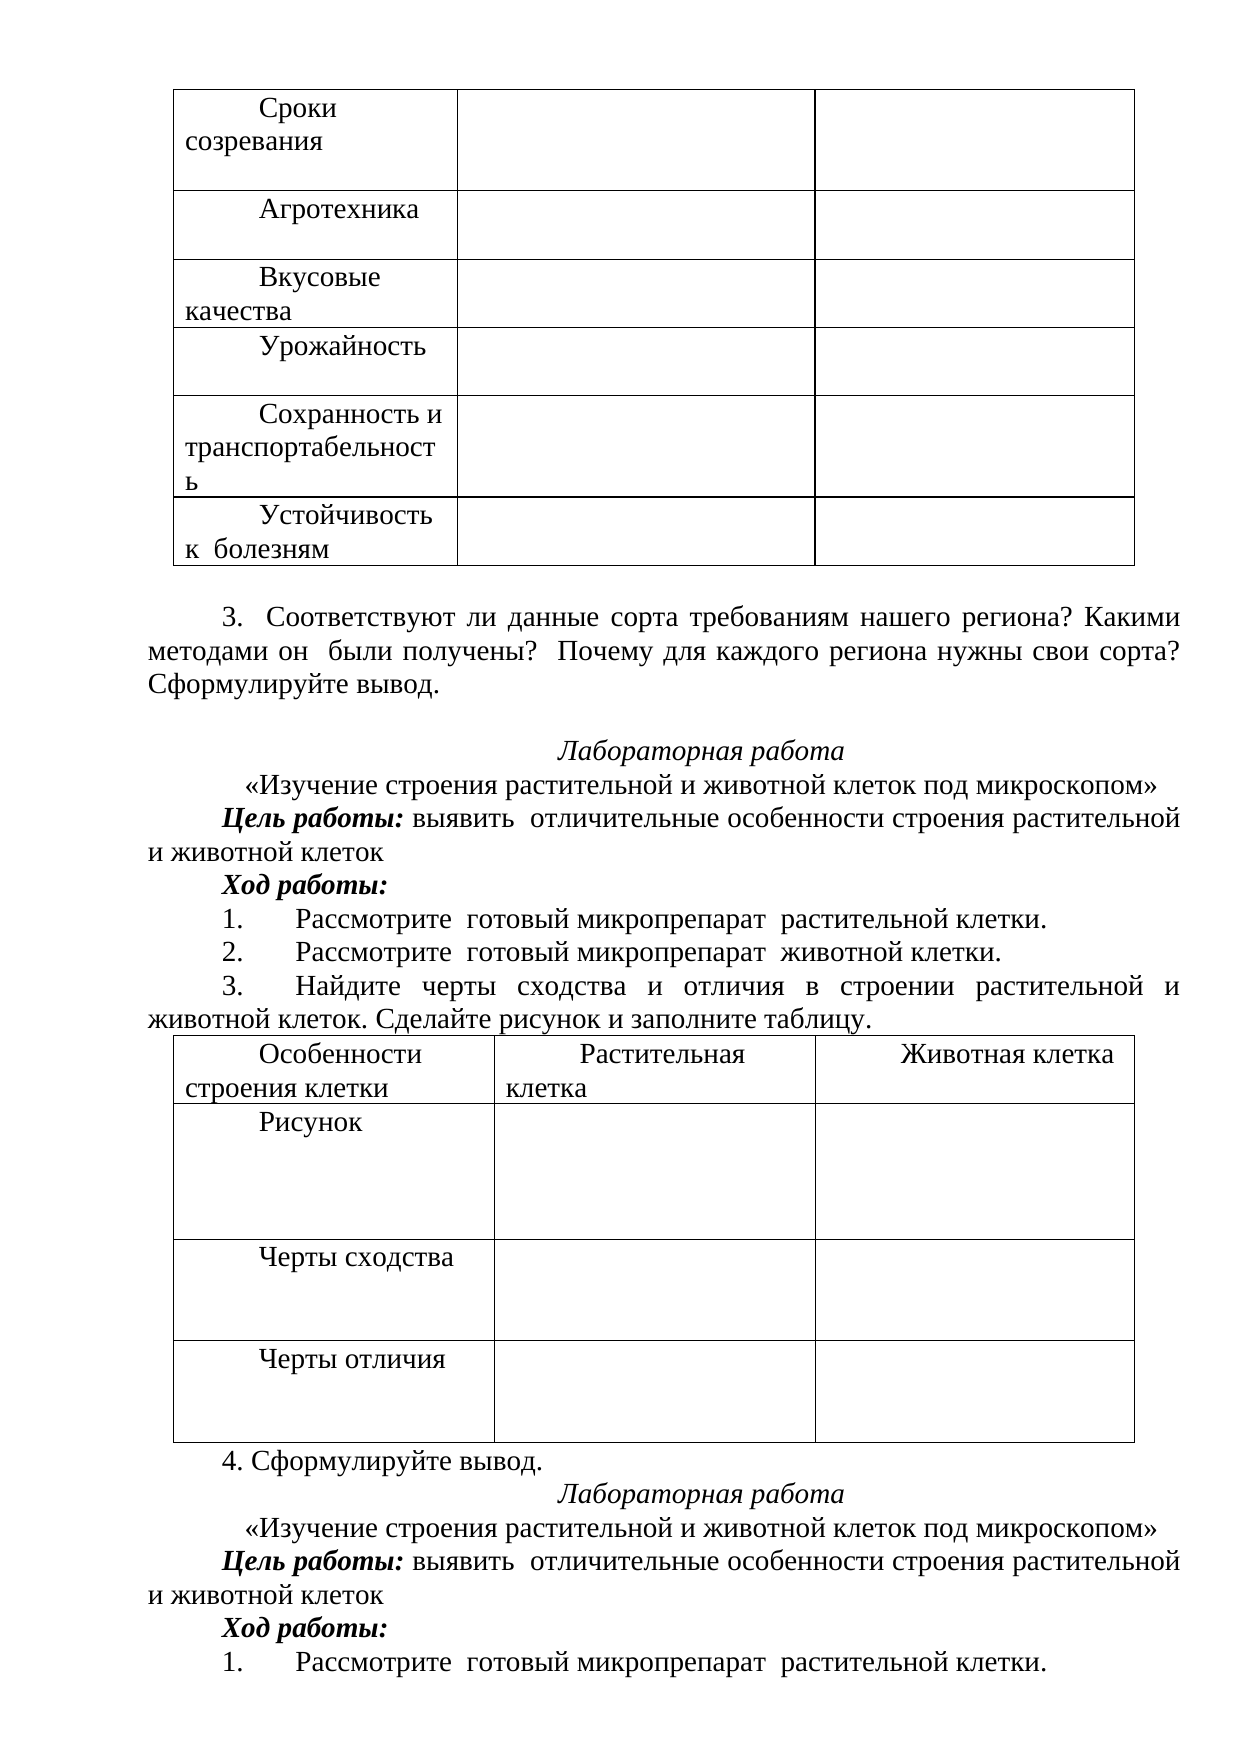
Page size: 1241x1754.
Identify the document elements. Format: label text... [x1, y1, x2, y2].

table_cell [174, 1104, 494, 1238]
text 4. Сформулируйте вывод. [148, 1443, 1181, 1476]
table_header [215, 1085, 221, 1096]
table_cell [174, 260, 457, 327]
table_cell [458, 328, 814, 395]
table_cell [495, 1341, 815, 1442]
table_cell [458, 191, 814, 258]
text Лабораторная работа [148, 1476, 1181, 1510]
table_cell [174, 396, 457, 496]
list Найдите черты сходства и отличия в строении растительной и животной клеток. Сделайте рисунок и заполните таблицу. [148, 968, 1181, 1035]
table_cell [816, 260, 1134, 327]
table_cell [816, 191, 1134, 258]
text 3. Соответствуют ли данные сорта требованиям нашего региона? Какими методами он были получены? Почему для каждого региона нужны свои сорта? Сформулируйте вывод. [148, 599, 1181, 700]
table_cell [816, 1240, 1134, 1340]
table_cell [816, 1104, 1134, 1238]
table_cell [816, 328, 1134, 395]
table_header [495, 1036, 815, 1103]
text «Изучение строения растительной и животной клеток под микроскопом» [148, 767, 1181, 800]
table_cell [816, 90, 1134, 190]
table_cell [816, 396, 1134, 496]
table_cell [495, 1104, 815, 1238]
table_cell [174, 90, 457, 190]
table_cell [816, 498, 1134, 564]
text Лабораторная работа [148, 733, 1181, 767]
text Ход работы: [148, 1611, 1181, 1644]
text «Изучение строения растительной и животной клеток под микроскопом» [148, 1510, 1181, 1543]
text Цель работы: выявить отличительные особенности строения растительной и животной клеток [148, 1543, 1181, 1611]
list Рассмотрите готовый микропрепарат растительной клетки. [148, 1644, 1181, 1678]
list Рассмотрите готовый микропрепарат животной клетки. [148, 934, 1181, 968]
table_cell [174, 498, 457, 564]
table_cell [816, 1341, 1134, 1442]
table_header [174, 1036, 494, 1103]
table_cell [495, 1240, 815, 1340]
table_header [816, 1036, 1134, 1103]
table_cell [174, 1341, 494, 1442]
text Цель работы: выявить отличительные особенности строения растительной и животной клеток [148, 800, 1181, 867]
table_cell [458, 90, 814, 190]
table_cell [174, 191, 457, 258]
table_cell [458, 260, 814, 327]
list Рассмотрите готовый микропрепарат растительной клетки. [148, 901, 1181, 934]
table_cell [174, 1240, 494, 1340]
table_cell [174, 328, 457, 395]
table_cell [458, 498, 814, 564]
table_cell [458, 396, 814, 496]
text Ход работы: [148, 867, 1181, 901]
